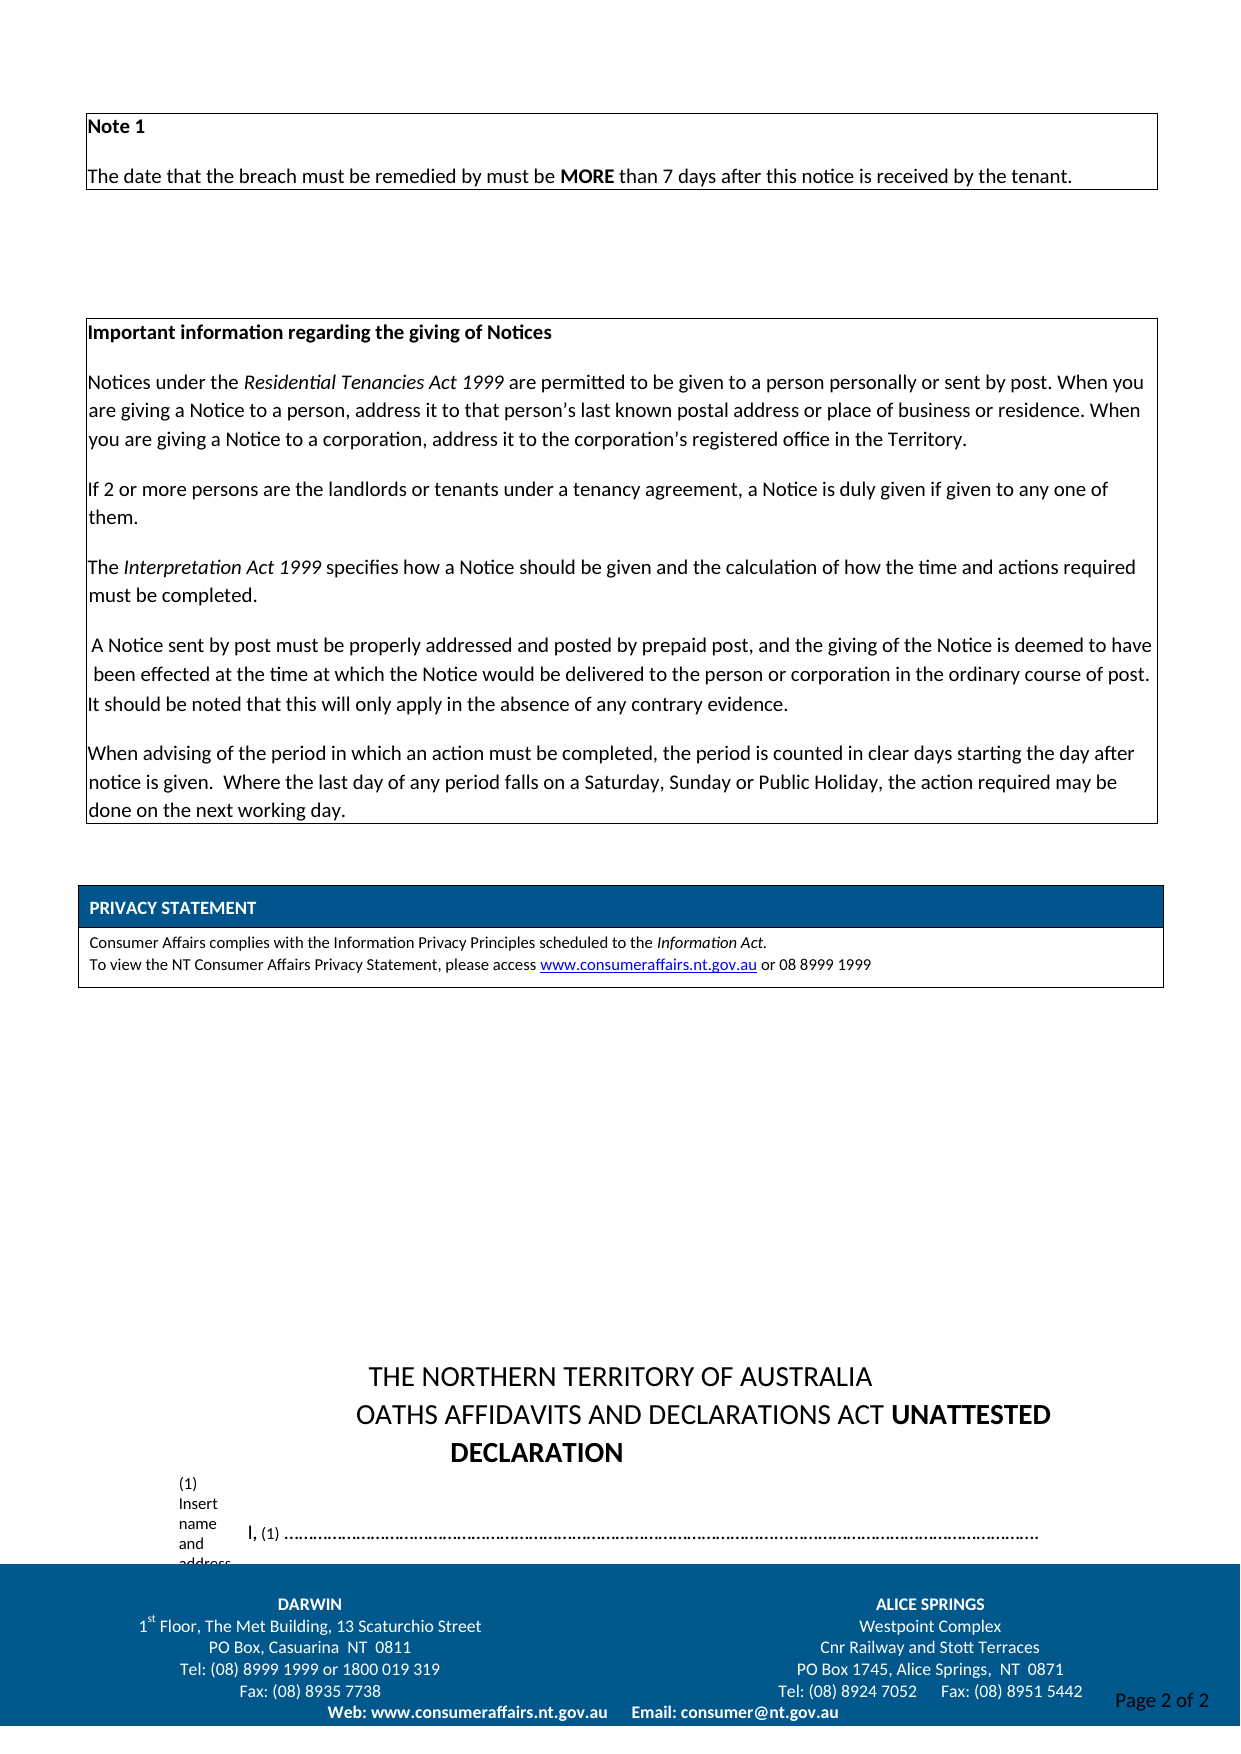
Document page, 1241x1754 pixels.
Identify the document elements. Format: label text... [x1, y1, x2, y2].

subtitle Important information regarding the giving of Notices [87, 319, 1157, 344]
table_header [239, 1473, 1107, 1564]
table_header PRIVACY STATEMENT [79, 886, 1163, 927]
table_cell Consumer Affairs complies with the Information Privacy Principles scheduled to the Information Act. To view the NT Consumer Affairs Privacy Statement, please access www.consumeraffairs.nt.gov.au or 08 8999 1999 [79, 928, 1163, 987]
text THE NORTHERN TERRITORY OF AUSTRALIA [83, 1358, 1157, 1393]
text Notices under the Residential Tenancies Act 1999 are permitted to be given to a person personally or sent by post. When you are giving a Notice to a person, address it to that person’s last known postal address or place of business or residence. When you are giving a Notice to a corporation, address it to the corporation’s registered office in the Territory. [87, 368, 1157, 451]
text OATHS AFFIDAVITS AND DECLARATIONS ACT UNATTESTED DECLARATION [356, 1396, 1052, 1470]
text A Notice sent by post must be properly addressed and posted by prepaid post, and the giving of the Notice is deemed to have been effected at the time at which the Notice would be delivered to the person or corporation in the ordinary course of post. [87, 631, 1157, 687]
text When advising of the period in which an action must be completed, the period is counted in clear days starting the day after notice is given. Where the last day of any period falls on a Saturday, Sunday or Public Holiday, the action required may be done on the next working day. [87, 739, 1157, 823]
text If 2 or more persons are the landlords or tenants under a tenancy agreement, a Notice is duly given if given to any one of them. [87, 475, 1157, 529]
text It should be noted that this will only apply in the absence of any contrary evidence. [87, 690, 1157, 716]
text The Interpretation Act 1999 specifies how a Notice should be given and the calculation of how the time and actions required must be completed. [87, 553, 1157, 608]
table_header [89, 1473, 239, 1564]
text Note 1 [87, 114, 1157, 139]
text The date that the breach must be remedied by must be MORE than 7 days after this notice is received by the tenant. [87, 163, 1157, 189]
